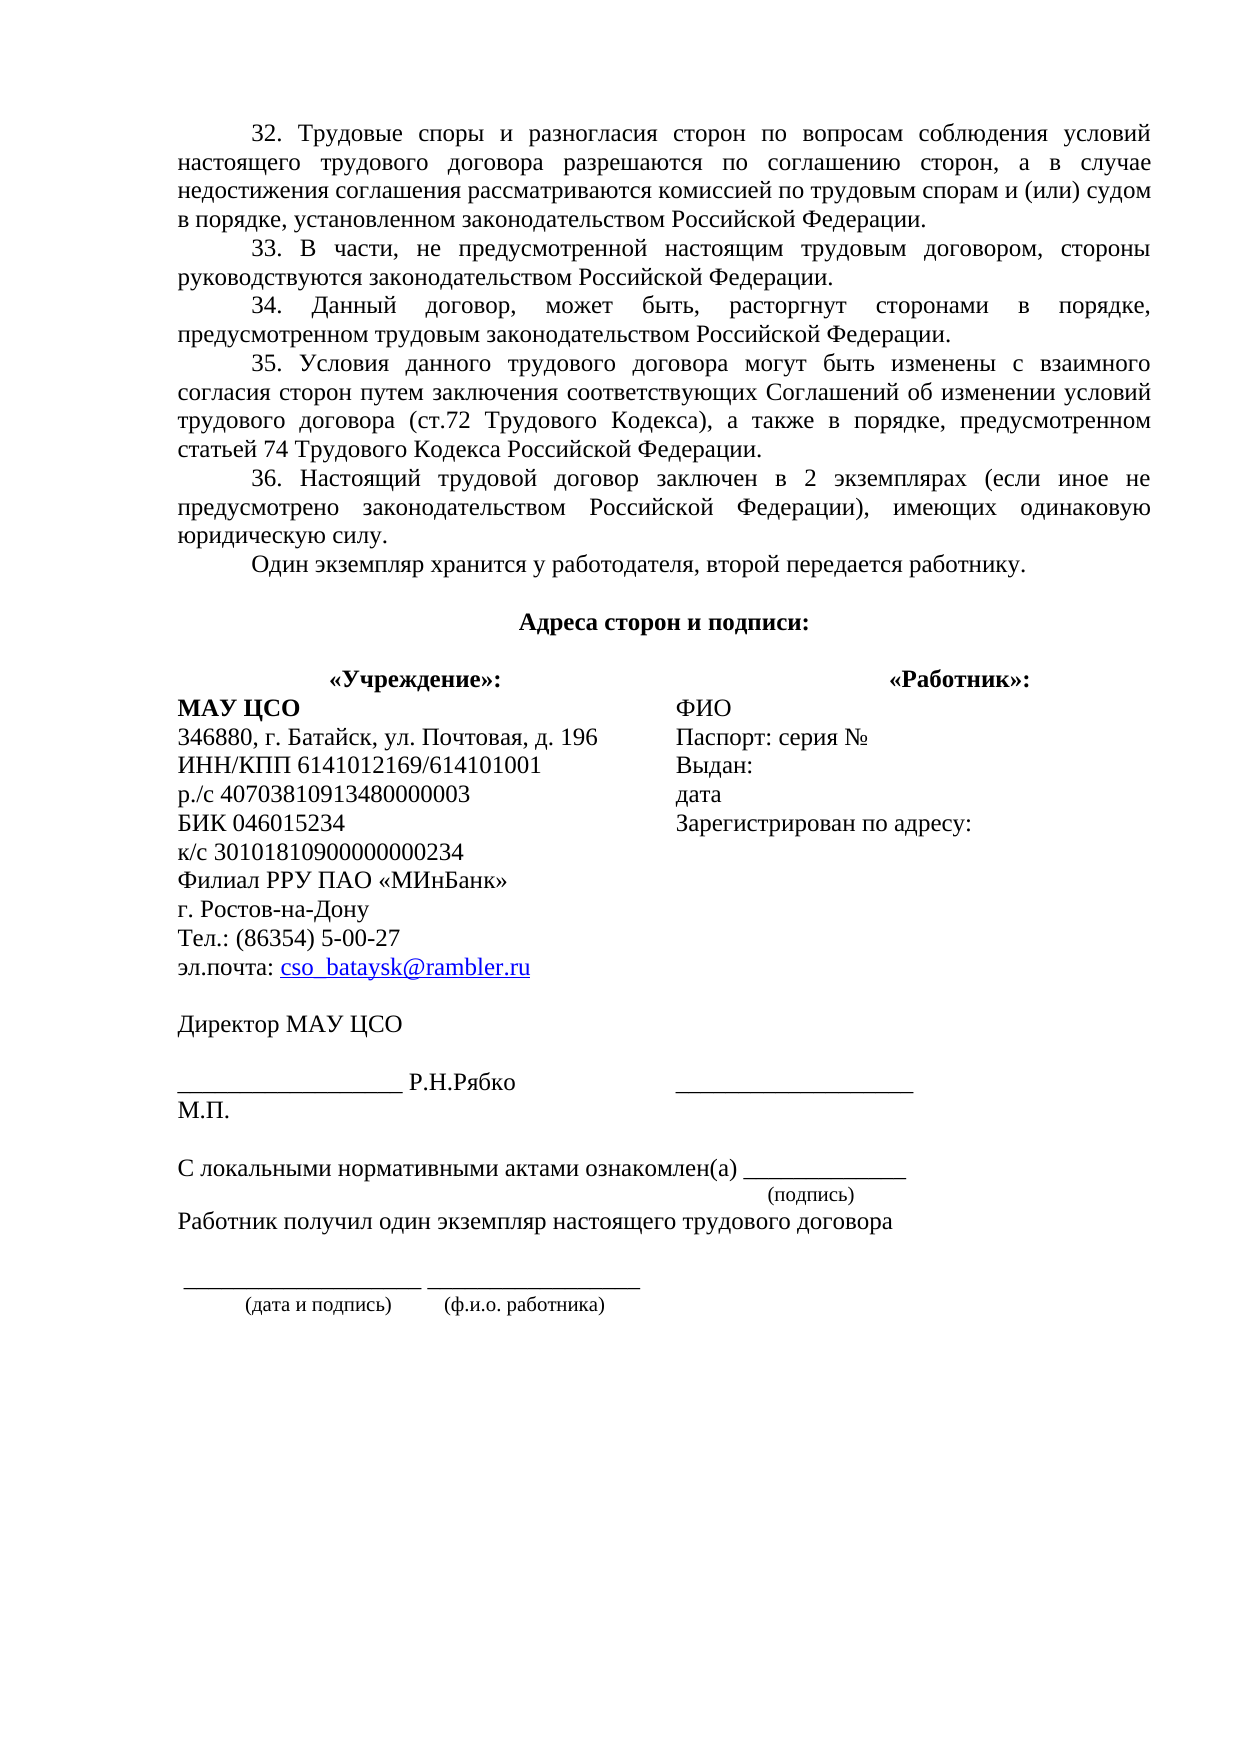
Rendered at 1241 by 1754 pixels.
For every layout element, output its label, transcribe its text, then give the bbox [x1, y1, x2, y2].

text 32. Трудовые споры и разногласия сторон по вопросам соблюдения условий настоящего трудового договора разрешаются по соглашению сторон, а в случае недостижения соглашения рассматриваются комиссией по трудовым спорам и (или) судом в порядке, установленном законодательством Российской Федерации. [177, 118, 1152, 233]
table_cell ___________________ [664, 1009, 1240, 1124]
text ___________________ _________________ [177, 1263, 1152, 1292]
text 36. Настоящий трудовой договор заключен в 2 экземплярах (если иное не предусмотрено законодательством Российской Федерации), имеющих одинаковую юридическую силу. [177, 463, 1152, 549]
text 35. Условия данного трудового договора могут быть изменены с взаимного согласия сторон путем заключения соответствующих Соглашений об изменении условий трудового договора (ст.72 Трудового Кодекса), а также в порядке, предусмотренном статьей 74 Трудового Кодекса Российской Федерации. [177, 348, 1152, 463]
table_cell Директор МАУ ЦСО __________________ Р.Н.Рябко М.П. [166, 1009, 664, 1124]
text С локальными нормативными актами ознакомлен(а) _____________ [177, 1153, 1152, 1182]
table_header «Работник»: ФИО Паспорт: серия № Выдан: дата Зарегистрирован по адресу: [664, 664, 1240, 1009]
text Работник получил один экземпляр настоящего трудового договора [177, 1206, 1152, 1235]
text 33. В части, не предусмотренной настоящим трудовым договором, стороны руководствуются законодательством Российской Федерации. [177, 233, 1152, 291]
text Один экземпляр хранится у работодателя, второй передается работнику. [177, 549, 1152, 578]
text 34. Данный договор, может быть, расторгнут сторонами в порядке, предусмотренном трудовым законодательством Российской Федерации. [177, 291, 1152, 348]
text (подпись) [177, 1182, 1152, 1206]
table_header «Учреждение»: МАУ ЦСО 346880, г. Батайск, ул. Почтовая, д. 196 ИНН/КПП 6141012169/614101001 р./с 40703810913480000003 БИК 046015234 к/с 30101810900000000234 Филиал РРУ ПАО «МИнБанк» г. Ростов-на-Дону Тел.: (86354) 5-00-27 эл.почта: cso_bataysk@rambler.ru [166, 664, 664, 1009]
text Адреса сторон и подписи: [177, 607, 1152, 636]
text (дата и подпись) (ф.и.о. работника) [177, 1292, 1152, 1316]
